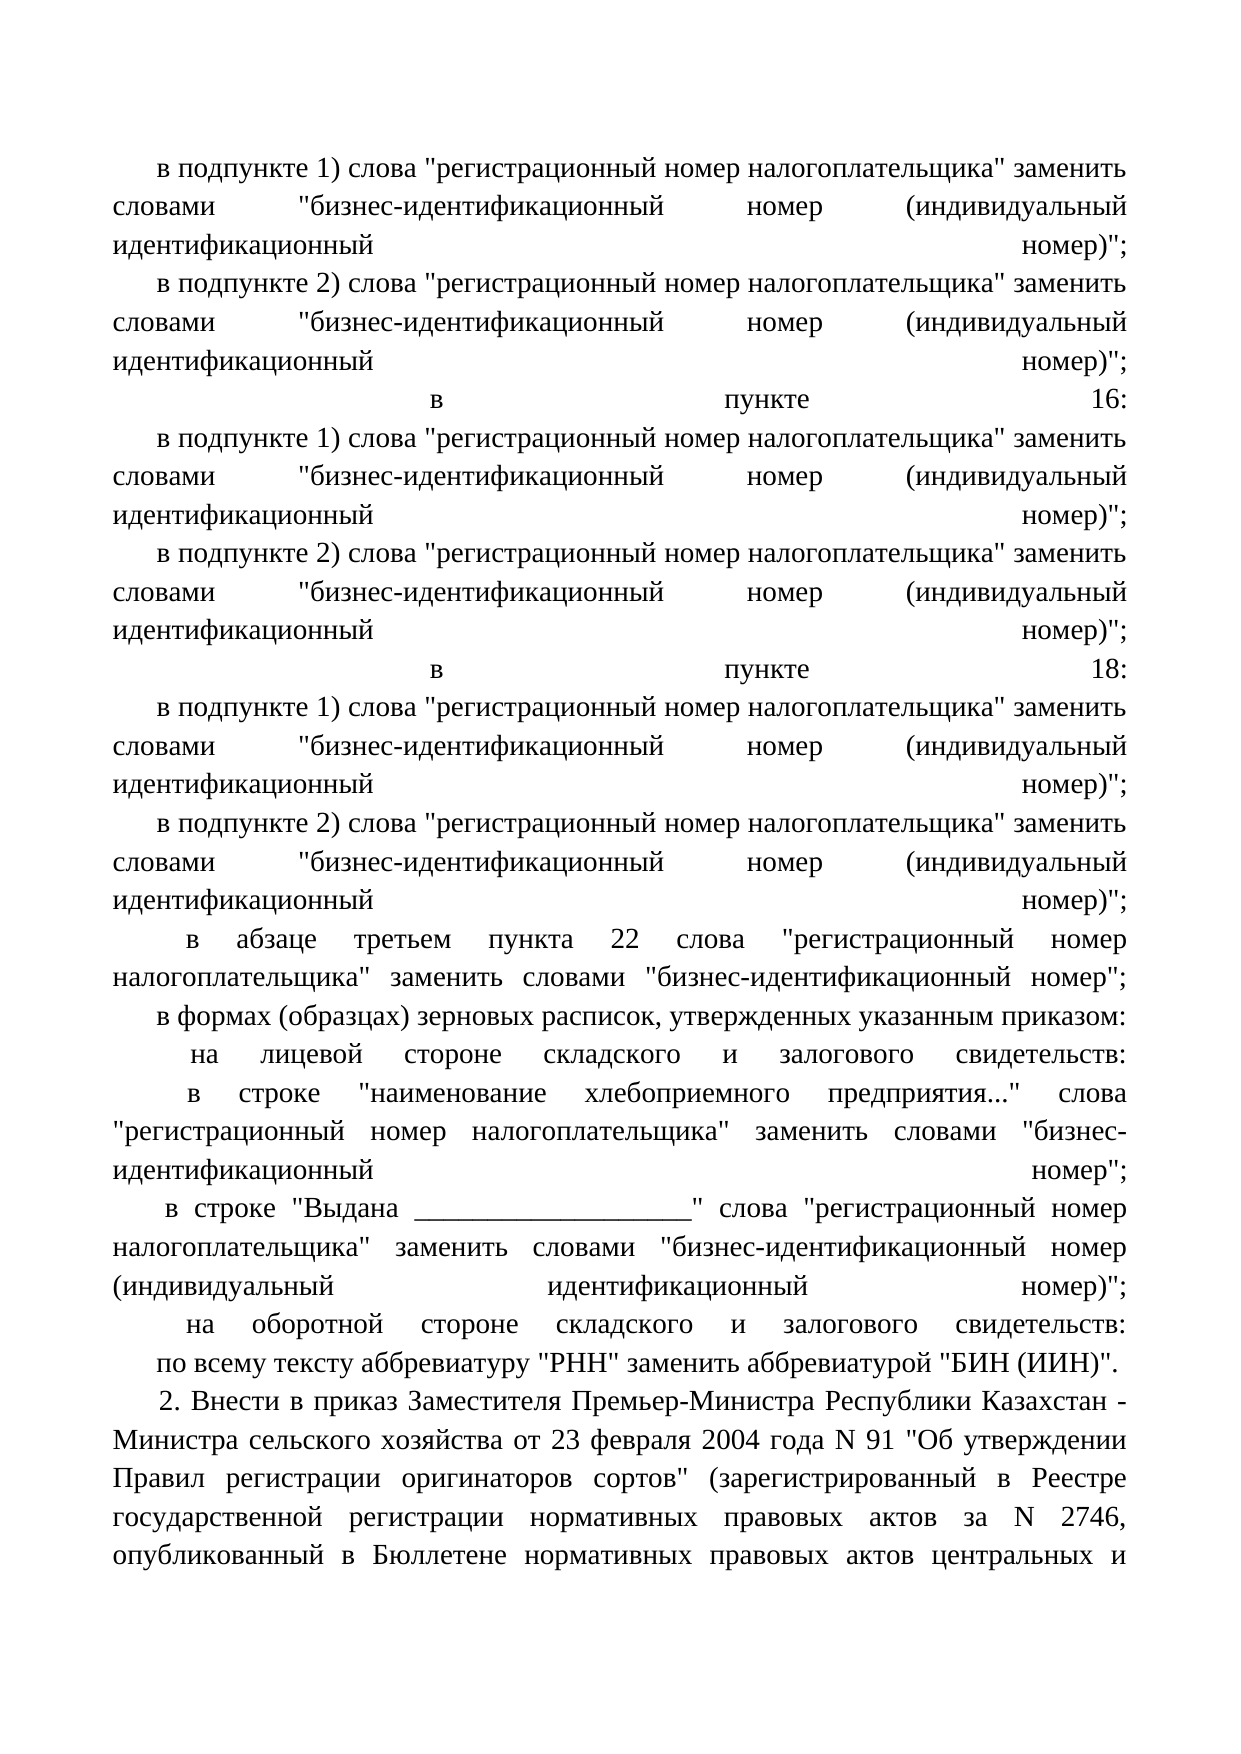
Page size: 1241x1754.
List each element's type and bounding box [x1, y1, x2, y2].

text [112, 1383, 1128, 1571]
text [112, 150, 1128, 1378]
